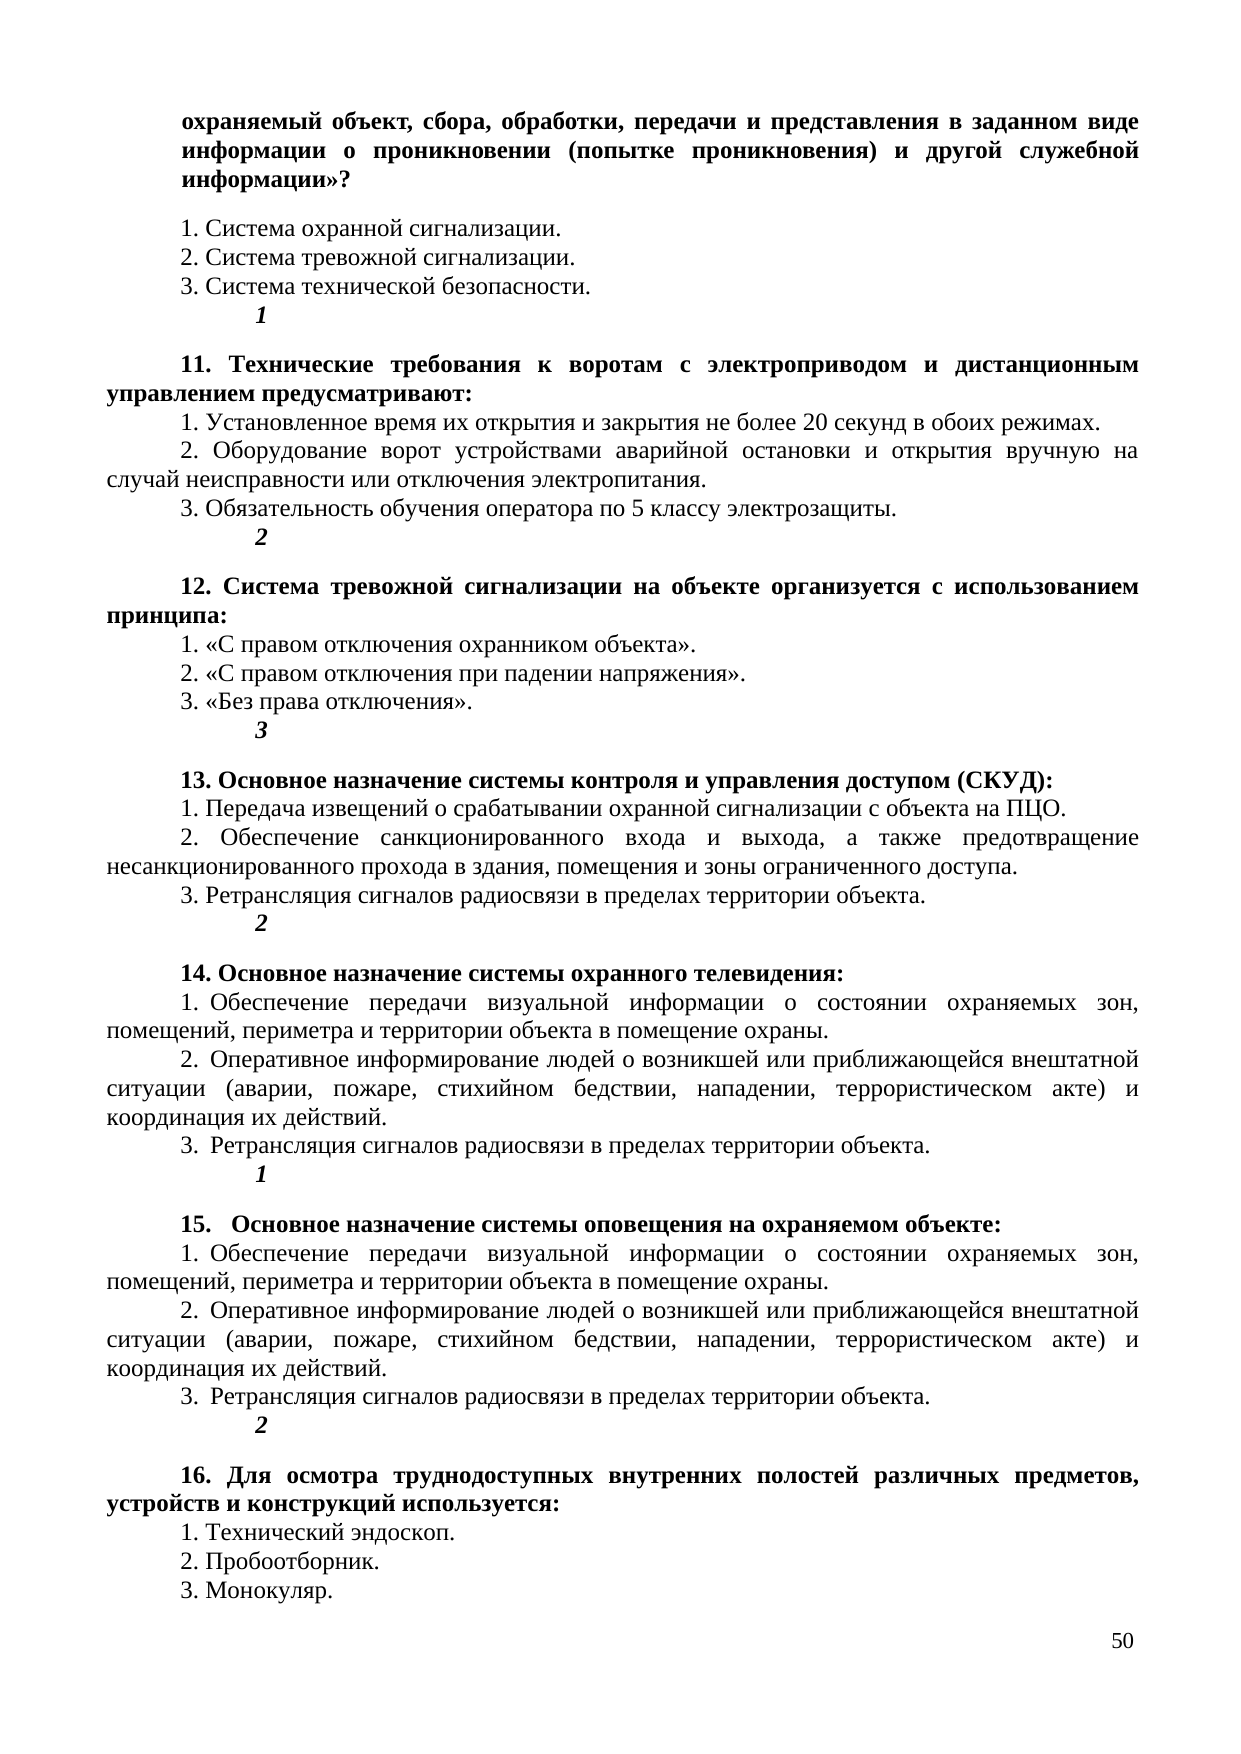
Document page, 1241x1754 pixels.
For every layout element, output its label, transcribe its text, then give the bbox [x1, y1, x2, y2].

text 1 [181, 1159, 1140, 1188]
list 1. Установленное время их открытия и закрытия не более 20 секунд в обоих режимах. [106, 407, 1140, 436]
list 2. Оборудование ворот устройствами аварийной остановки и открытия вручную на случай неисправности или отключения электропитания. [106, 436, 1140, 493]
list 3. Ретрансляция сигналов радиосвязи в пределах территории объекта. [106, 1131, 1140, 1159]
list 2. Пробоотборник. [106, 1546, 1140, 1575]
list 3. Ретрансляция сигналов радиосвязи в пределах территории объекта. [106, 880, 1140, 908]
list 3. Ретрансляция сигналов радиосвязи в пределах территории объекта. [106, 1381, 1140, 1410]
list 3. Монокуляр. [106, 1575, 1140, 1603]
list 3. Обязательность обучения оператора по 5 классу электрозащиты. [106, 493, 1140, 522]
text 2 [181, 522, 1140, 551]
list 13. Основное назначение системы контроля и управления доступом (СКУД): [106, 765, 1140, 793]
list 16. Для осмотра труднодоступных внутренних полостей различных предметов, устройств и конструкций используется: [106, 1460, 1140, 1517]
list 1. Передача извещений о срабатывании охранной сигнализации с объекта на ПЦО. [106, 793, 1140, 822]
list 3. Система технической безопасности. [106, 271, 1140, 300]
list 2. Оперативное информирование людей о возникшей или приближающейся внештатной ситуации (аварии, пожаре, стихийном бедствии, нападении, террористическом акте) и координация их действий. [106, 1295, 1140, 1381]
list 2. Обеспечение санкционированного входа и выхода, а также предотвращение несанкционированного прохода в здания, помещения и зоны ограниченного доступа. [106, 822, 1140, 880]
list 2. Система тревожной сигнализации. [106, 242, 1140, 271]
list 15. Основное назначение системы оповещения на охраняемом объекте: [106, 1209, 1140, 1238]
text 1 [181, 300, 1140, 328]
list 1. Технический эндоскоп. [106, 1517, 1140, 1546]
list 1. Обеспечение передачи визуальной информации о состоянии охраняемых зон, помещений, периметра и территории объекта в помещение охраны. [106, 987, 1140, 1044]
list 2. «С правом отключения при падении напряжения». [106, 658, 1140, 686]
list 12. Система тревожной сигнализации на объекте организуется с использованием принципа: [106, 571, 1140, 629]
text 2 [181, 908, 1140, 937]
list 1. Система охранной сигнализации. [106, 213, 1140, 242]
list 11. Технические требования к воротам с электроприводом и дистанционным управлением предусматривают: [106, 349, 1140, 407]
list 2. Оперативное информирование людей о возникшей или приближающейся внештатной ситуации (аварии, пожаре, стихийном бедствии, нападении, террористическом акте) и координация их действий. [106, 1044, 1140, 1131]
text 3 [181, 715, 1140, 744]
list 14. Основное назначение системы охранного телевидения: [106, 958, 1140, 987]
list 3. «Без права отключения». [106, 686, 1140, 715]
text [181, 106, 1140, 193]
text 2 [181, 1410, 1140, 1439]
list 1. «С правом отключения охранником объекта». [106, 629, 1140, 658]
list 1. Обеспечение передачи визуальной информации о состоянии охраняемых зон, помещений, периметра и территории объекта в помещение охраны. [106, 1238, 1140, 1295]
